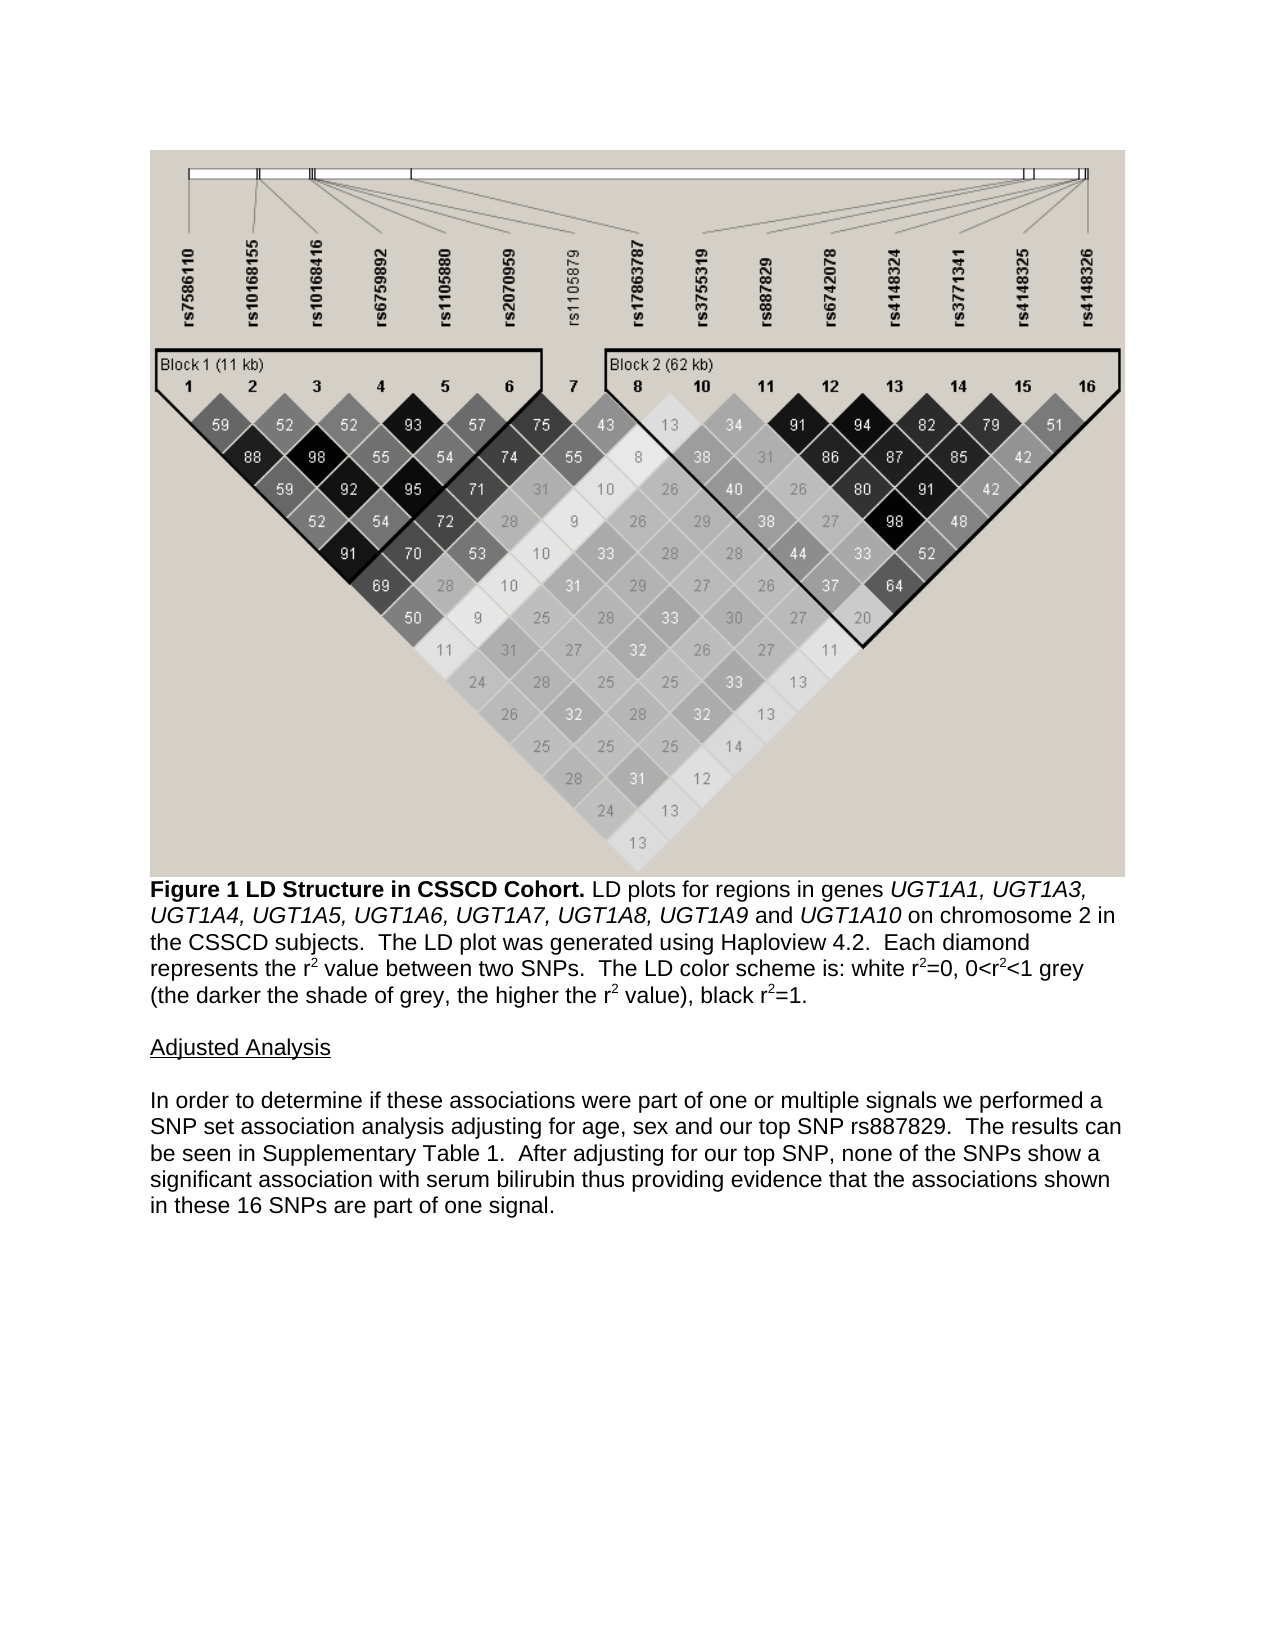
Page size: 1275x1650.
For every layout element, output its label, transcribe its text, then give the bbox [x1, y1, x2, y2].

text In order to determine if these associations were part of one or multiple signals we performed a SNP set association analysis adjusting for age, sex and our top SNP rs887829. The results can be seen in Supplementary Table 1. After adjusting for our top SNP, none of the SNPs show a significant association with serum bilirubin thus providing evidence that the associations shown in these 16 SNPs are part of one signal. [150, 1087, 1125, 1219]
text Adjusted Analysis [150, 1034, 1125, 1061]
picture [150, 150, 1125, 877]
text Figure 1 LD Structure in CSSCD Cohort. LD plots for regions in genes UGT1A1, UGT1A3, UGT1A4, UGT1A5, UGT1A6, UGT1A7, UGT1A8, UGT1A9 and UGT1A10 on chromosome 2 in the CSSCD subjects. The LD plot was generated using Haploview 4.2. Each diamond represents the r2 value between two SNPs. The LD color scheme is: white r2=0, 0<r2<1 grey (the darker the shade of grey, the higher the r2 value), black r2=1. [150, 877, 1125, 1008]
